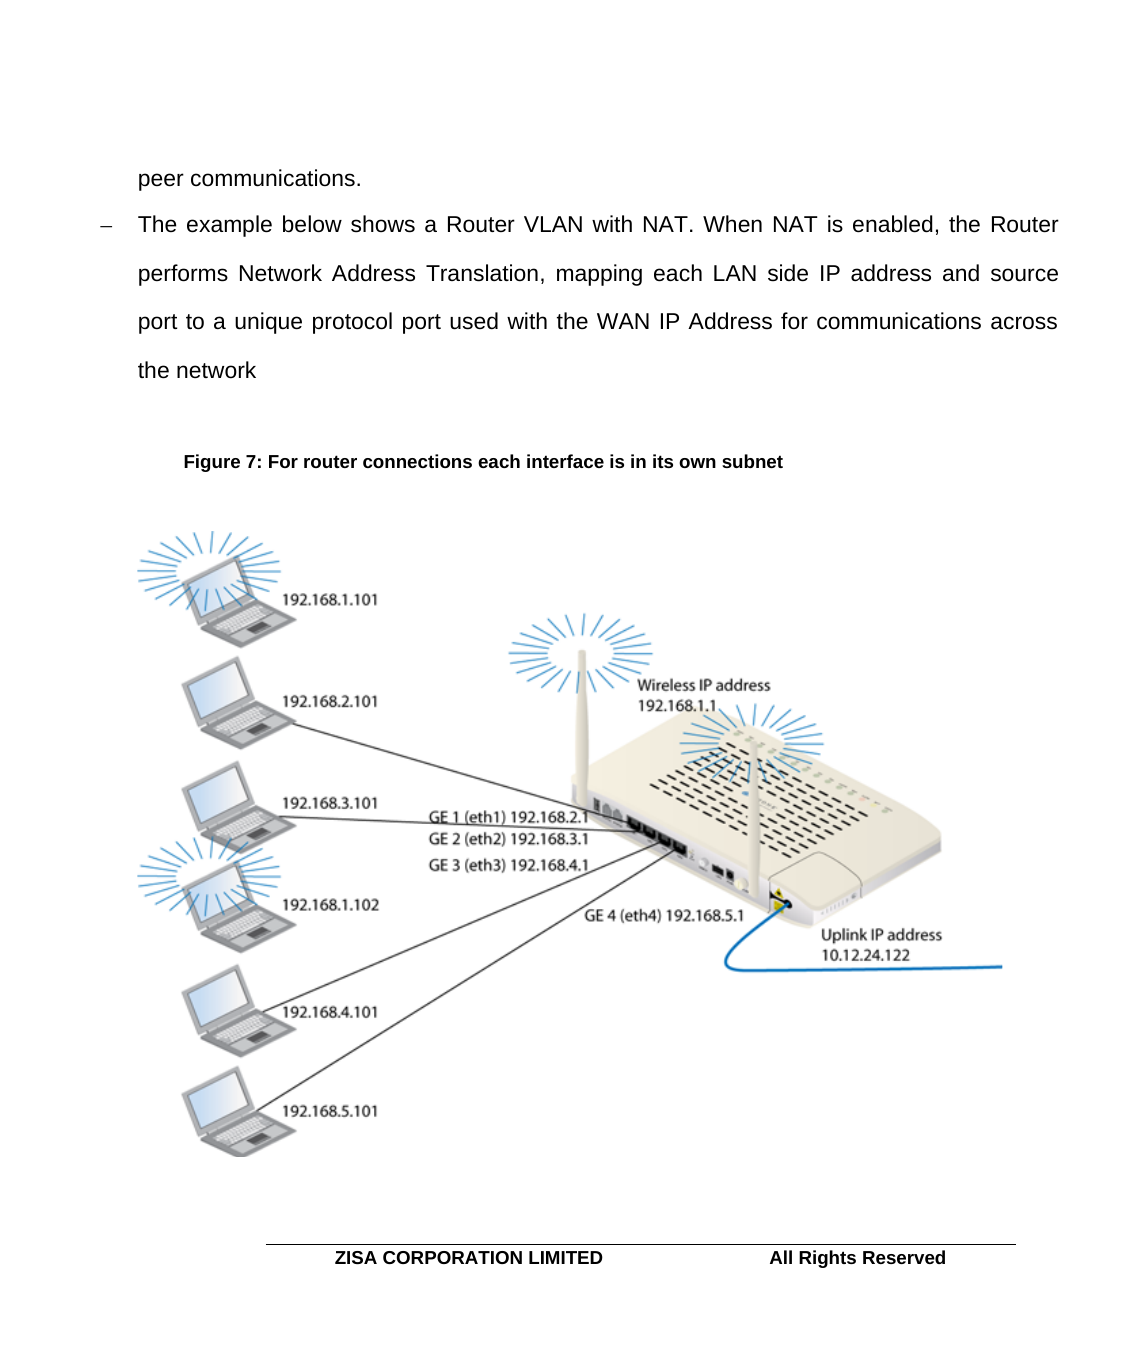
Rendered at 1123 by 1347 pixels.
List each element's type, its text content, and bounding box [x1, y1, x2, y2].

text The example below shows a Router VLAN with NAT. When NAT is enabled, the Router performs Network Address Translation, mapping each LAN side IP address and source port to a unique protocol port used with the WAN IP Address for communications across the network [100, 208, 1059, 387]
list Figure 7: For router connections each interface is in its own subnet [137, 445, 1059, 478]
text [100, 162, 1059, 195]
